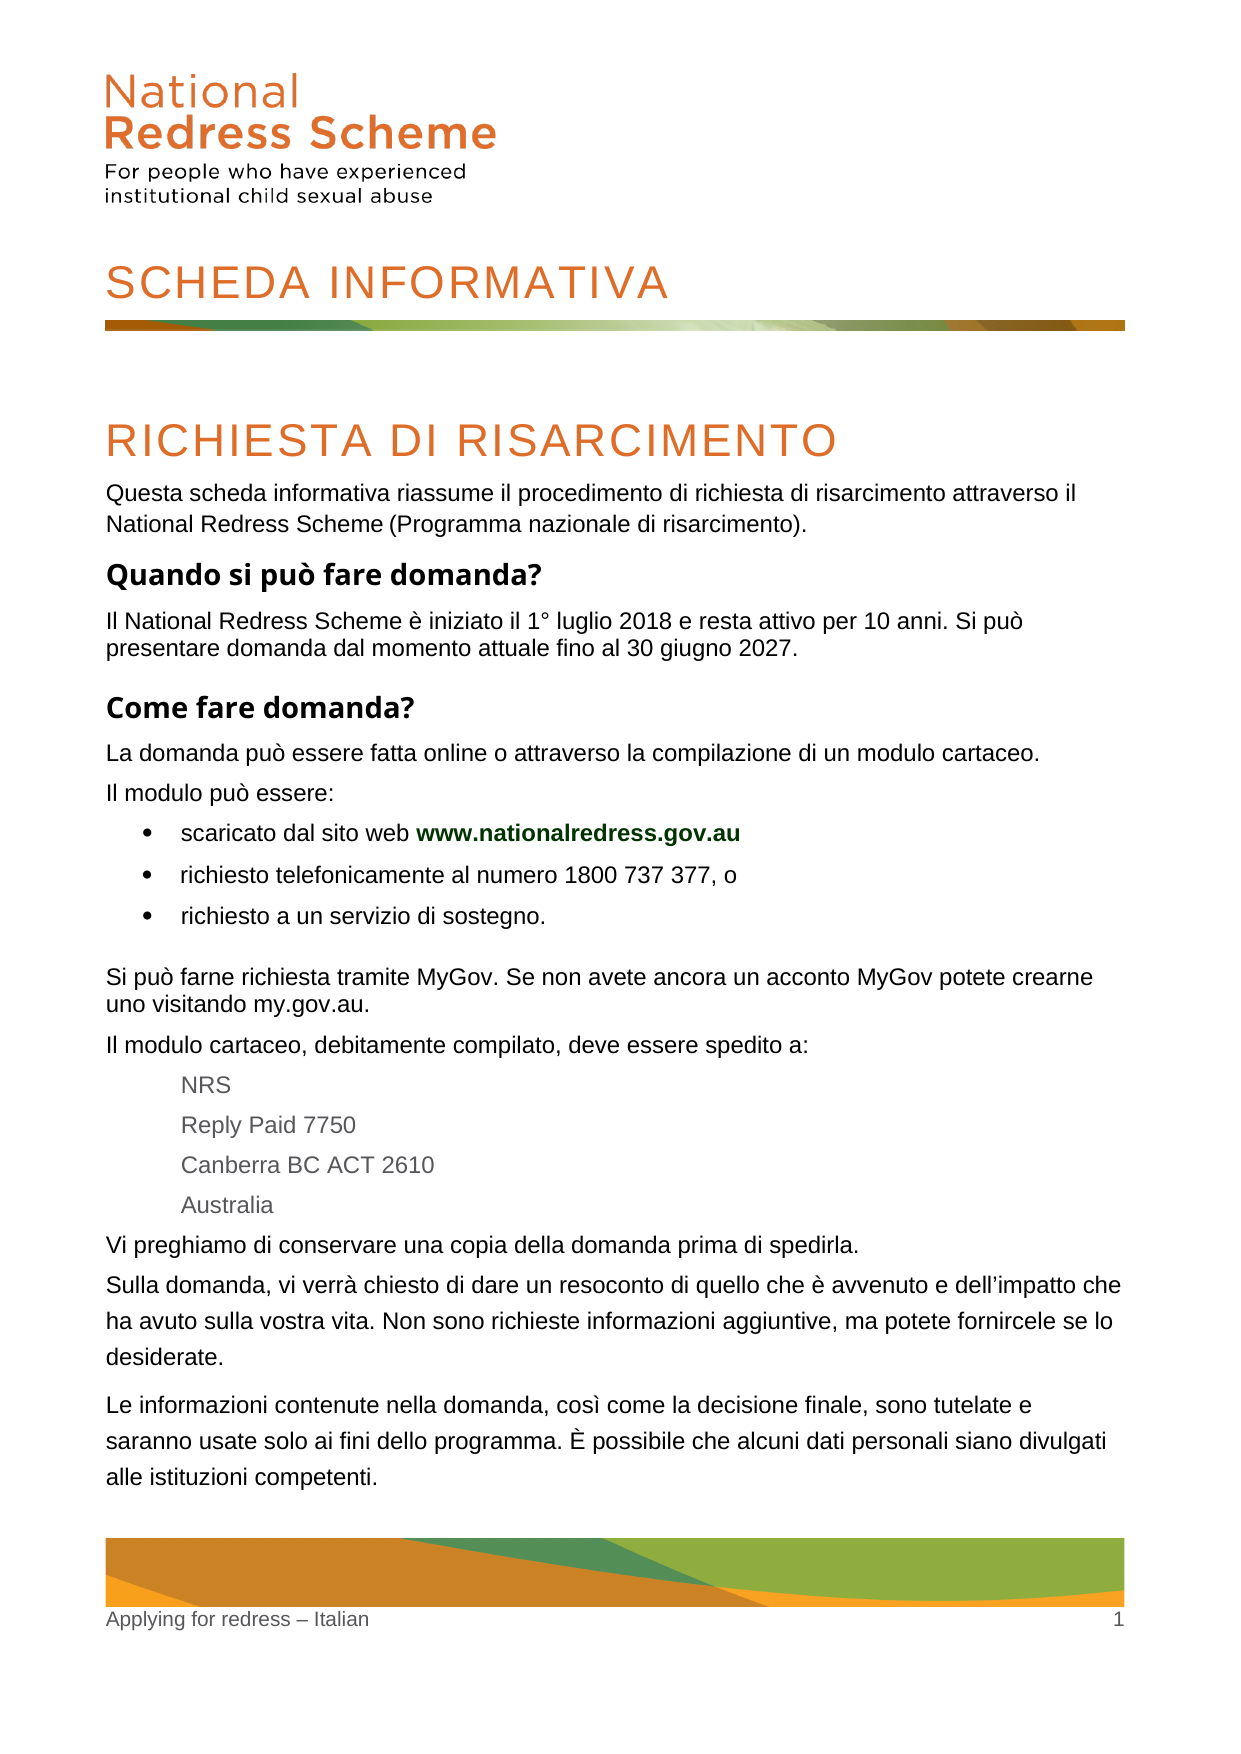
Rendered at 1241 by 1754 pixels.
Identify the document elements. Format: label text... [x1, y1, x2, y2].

text Canberra BC ACT 2610 [181, 1151, 1125, 1178]
subtitle Quando si può fare domanda? [106, 554, 1125, 594]
picture [105, 320, 1125, 331]
text Il modulo cartaceo, debitamente compilato, deve essere spedito a: [106, 1031, 1125, 1058]
list richiesto telefonicamente al numero 1800 737 377, o [143, 861, 1125, 888]
text Il National Redress Scheme è iniziato il 1° luglio 2018 e resta attivo per 10 anni. Si può presentare domanda dal momento attuale fino al 30 giugno 2027. [106, 607, 1125, 662]
list richiesto a un servizio di sostegno. [143, 902, 1125, 929]
text Questa scheda informativa riassume il procedimento di richiesta di risarcimento attraverso il National Redress Scheme (Programma nazionale di risarcimento). [106, 479, 1125, 538]
text La domanda può essere fatta online o attraverso la compilazione di un modulo cartaceo. [106, 739, 1125, 767]
text Australia [181, 1191, 1125, 1218]
text NRS [181, 1071, 1125, 1098]
picture [105, 1538, 1125, 1607]
text Le informazioni contenute nella domanda, così come la decisione finale, sono tutelate e saranno usate solo ai fini dello programma. È possibile che alcuni dati personali siano divulgati alle istituzioni competenti. [106, 1391, 1125, 1490]
picture [105, 73, 496, 203]
text Reply Paid 7750 [181, 1111, 1125, 1138]
text Si può farne richiesta tramite MyGov. Se non avete ancora un acconto MyGov potete crearne uno visitando my.gov.au. [106, 963, 1125, 1018]
subtitle RICHIESTA DI RISARCIMENTO [106, 413, 1125, 466]
text Il modulo può essere: [106, 779, 1125, 807]
text Vi preghiamo di conservare una copia della domanda prima di spedirla. [106, 1231, 1125, 1259]
text Sulla domanda, vi verrà chiesto di dare un resoconto di quello che è avvenuto e dell’impatto che ha avuto sulla vostra vita. Non sono richieste informazioni aggiuntive, ma potete fornircele se lo desiderate. [106, 1271, 1125, 1370]
subtitle Come fare domanda? [106, 687, 1125, 727]
list scaricato dal sito web www.nationalredress.gov.au [143, 819, 1125, 847]
